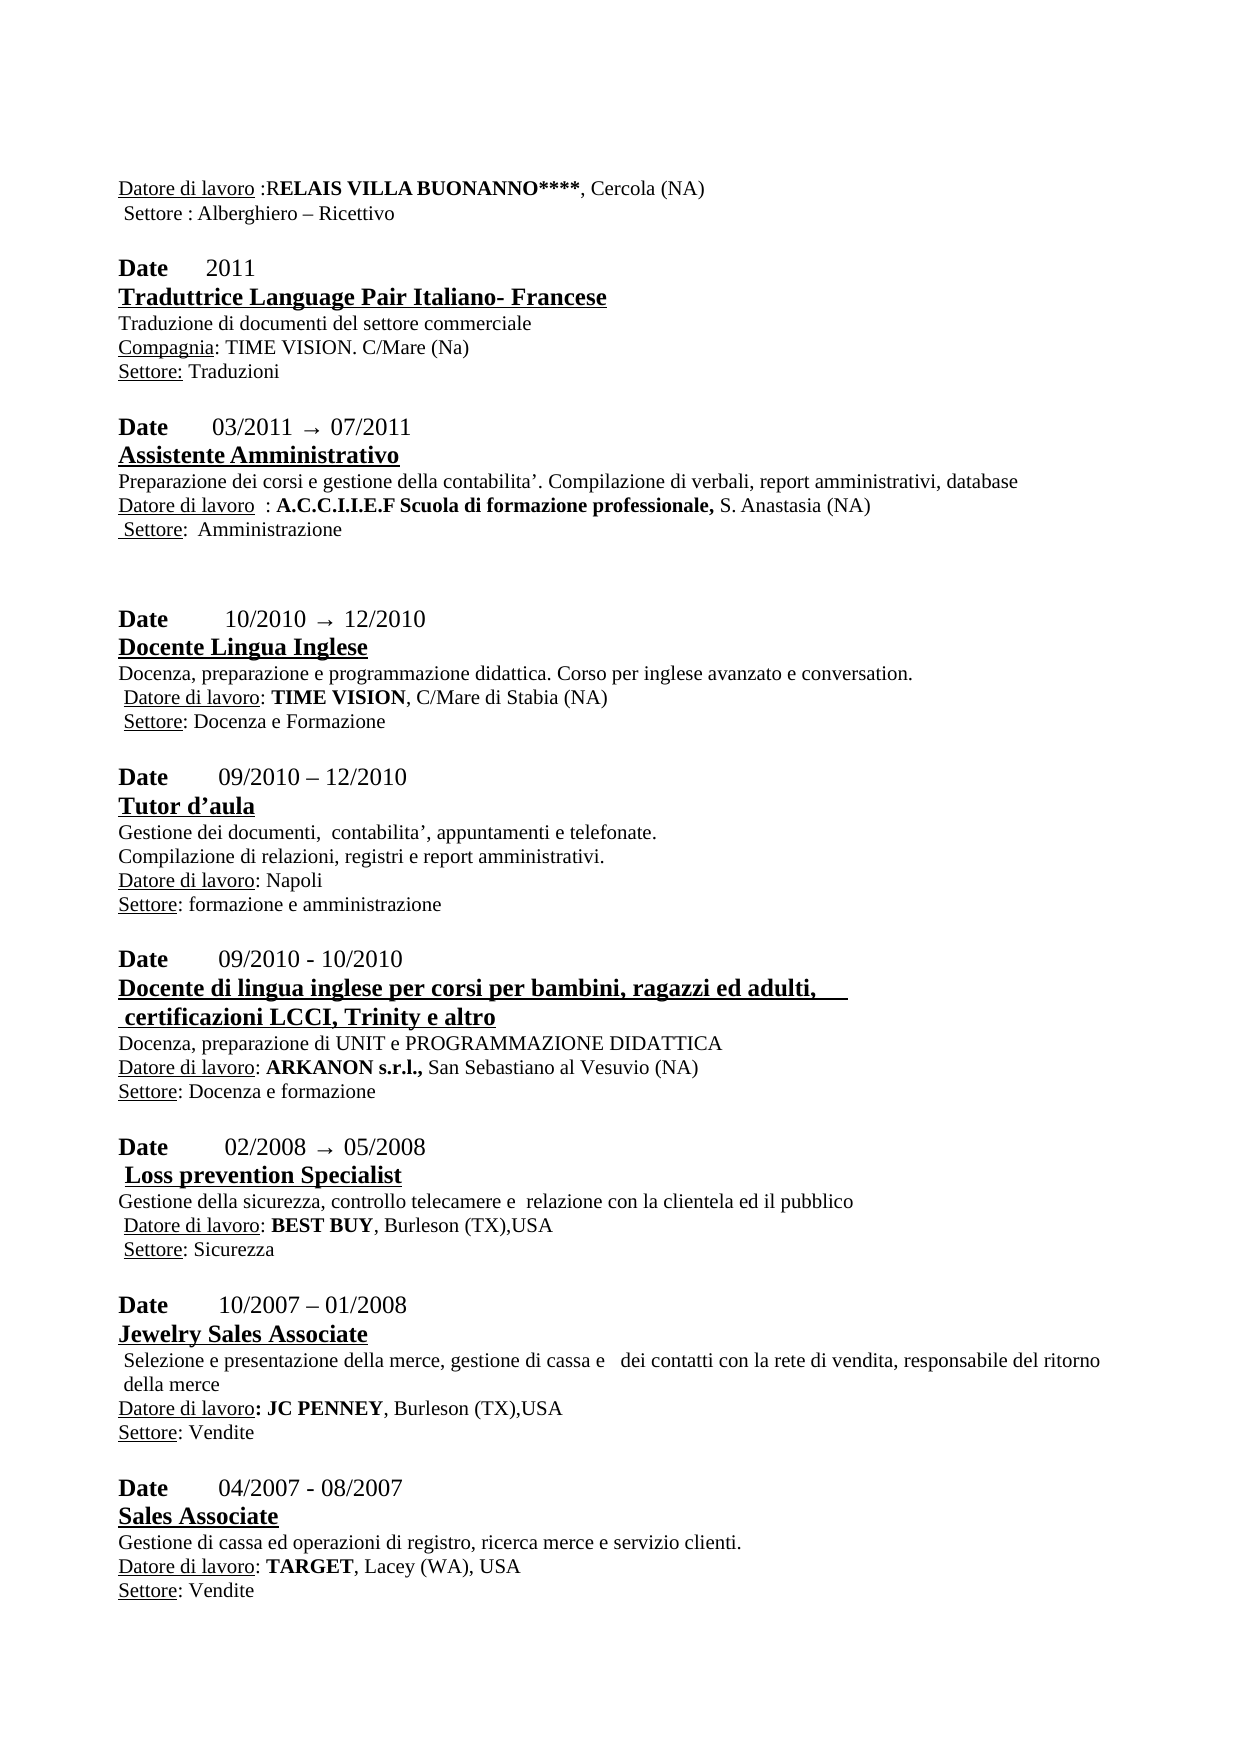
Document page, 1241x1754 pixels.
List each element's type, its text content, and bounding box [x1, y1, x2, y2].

text Docente Lingua Inglese [118, 632, 1122, 661]
text Settore : Alberghiero – Ricettivo [118, 200, 1122, 224]
text Date 09/2010 - 10/2010 [118, 944, 1122, 973]
text Gestione di cassa ed operazioni di registro, ricerca merce e servizio clienti. [118, 1530, 1122, 1554]
subtitle Jewelry Sales Associate [118, 1319, 1122, 1348]
text Settore: Amministrazione [118, 517, 1122, 541]
text Assistente Amministrativo [118, 440, 1122, 469]
text Date 10/2007 – 01/2008 [118, 1290, 1122, 1319]
text Datore di lavoro: JC PENNEY, Burleson (TX),USA [118, 1396, 1122, 1420]
text Settore: Docenza e formazione [118, 1079, 1122, 1103]
text Docenza, preparazione di UNIT e PROGRAMMAZIONE DIDATTICA [118, 1031, 1122, 1055]
text Date 02/2008 → 05/2008 [118, 1132, 1122, 1161]
text Compilazione di relazioni, registri e report amministrativi. [118, 844, 1122, 868]
text Settore: Docenza e Formazione [118, 709, 1122, 733]
text Datore di lavoro: Napoli [118, 868, 1122, 892]
text Loss prevention Specialist [118, 1161, 1122, 1189]
text Docenza, preparazione e programmazione didattica. Corso per inglese avanzato e conversation. [118, 661, 1122, 685]
text Selezione e presentazione della merce, gestione di cassa e dei contatti con la rete di vendita, responsabile del ritorno [118, 1348, 1122, 1372]
text della merce [118, 1372, 1122, 1396]
text Datore di lavoro: TARGET, Lacey (WA), USA [118, 1554, 1122, 1578]
text Date 04/2007 - 08/2007 [118, 1473, 1122, 1501]
text Settore: Sicurezza [118, 1237, 1122, 1261]
text Date 2011 [118, 253, 1122, 282]
text Date 03/2011 → 07/2011 [118, 412, 1122, 440]
text Gestione della sicurezza, controllo telecamere e relazione con la clientela ed il pubblico [118, 1189, 1122, 1213]
text Traduttrice Language Pair Italiano- Francese [118, 282, 1122, 311]
text Settore: Vendite [118, 1578, 1122, 1602]
text Datore di lavoro :RELAIS VILLA BUONANNO****, Cercola (NA) [118, 176, 1122, 200]
text Datore di lavoro: BEST BUY, Burleson (TX),USA [118, 1213, 1122, 1237]
text Settore: Traduzioni [118, 359, 1122, 383]
text Traduzione di documenti del settore commerciale [118, 311, 1122, 335]
text Date 10/2010 → 12/2010 [118, 604, 1122, 632]
text Sales Associate [118, 1501, 1122, 1530]
text Datore di lavoro: TIME VISION, C/Mare di Stabia (NA) [118, 685, 1122, 709]
subtitle Tutor d’aula [118, 791, 1122, 819]
text Datore di lavoro: ARKANON s.r.l., San Sebastiano al Vesuvio (NA) [118, 1055, 1122, 1079]
text certificazioni LCCI, Trinity e altro [118, 1002, 1122, 1031]
text Docente di lingua inglese per corsi per bambini, ragazzi ed adulti, [118, 973, 1122, 1002]
text Datore di lavoro : A.C.C.I.I.E.F Scuola di formazione professionale, S. Anastasia (NA) [118, 493, 1122, 517]
text Settore: formazione e amministrazione [118, 892, 1122, 916]
text Compagnia: TIME VISION. C/Mare (Na) [118, 335, 1122, 359]
text Preparazione dei corsi e gestione della contabilita’. Compilazione di verbali, report amministrativi, database [118, 469, 1122, 493]
text Settore: Vendite [118, 1420, 1122, 1444]
text Gestione dei documenti, contabilita’, appuntamenti e telefonate. [118, 819, 1122, 844]
text Date 09/2010 – 12/2010 [118, 762, 1122, 791]
